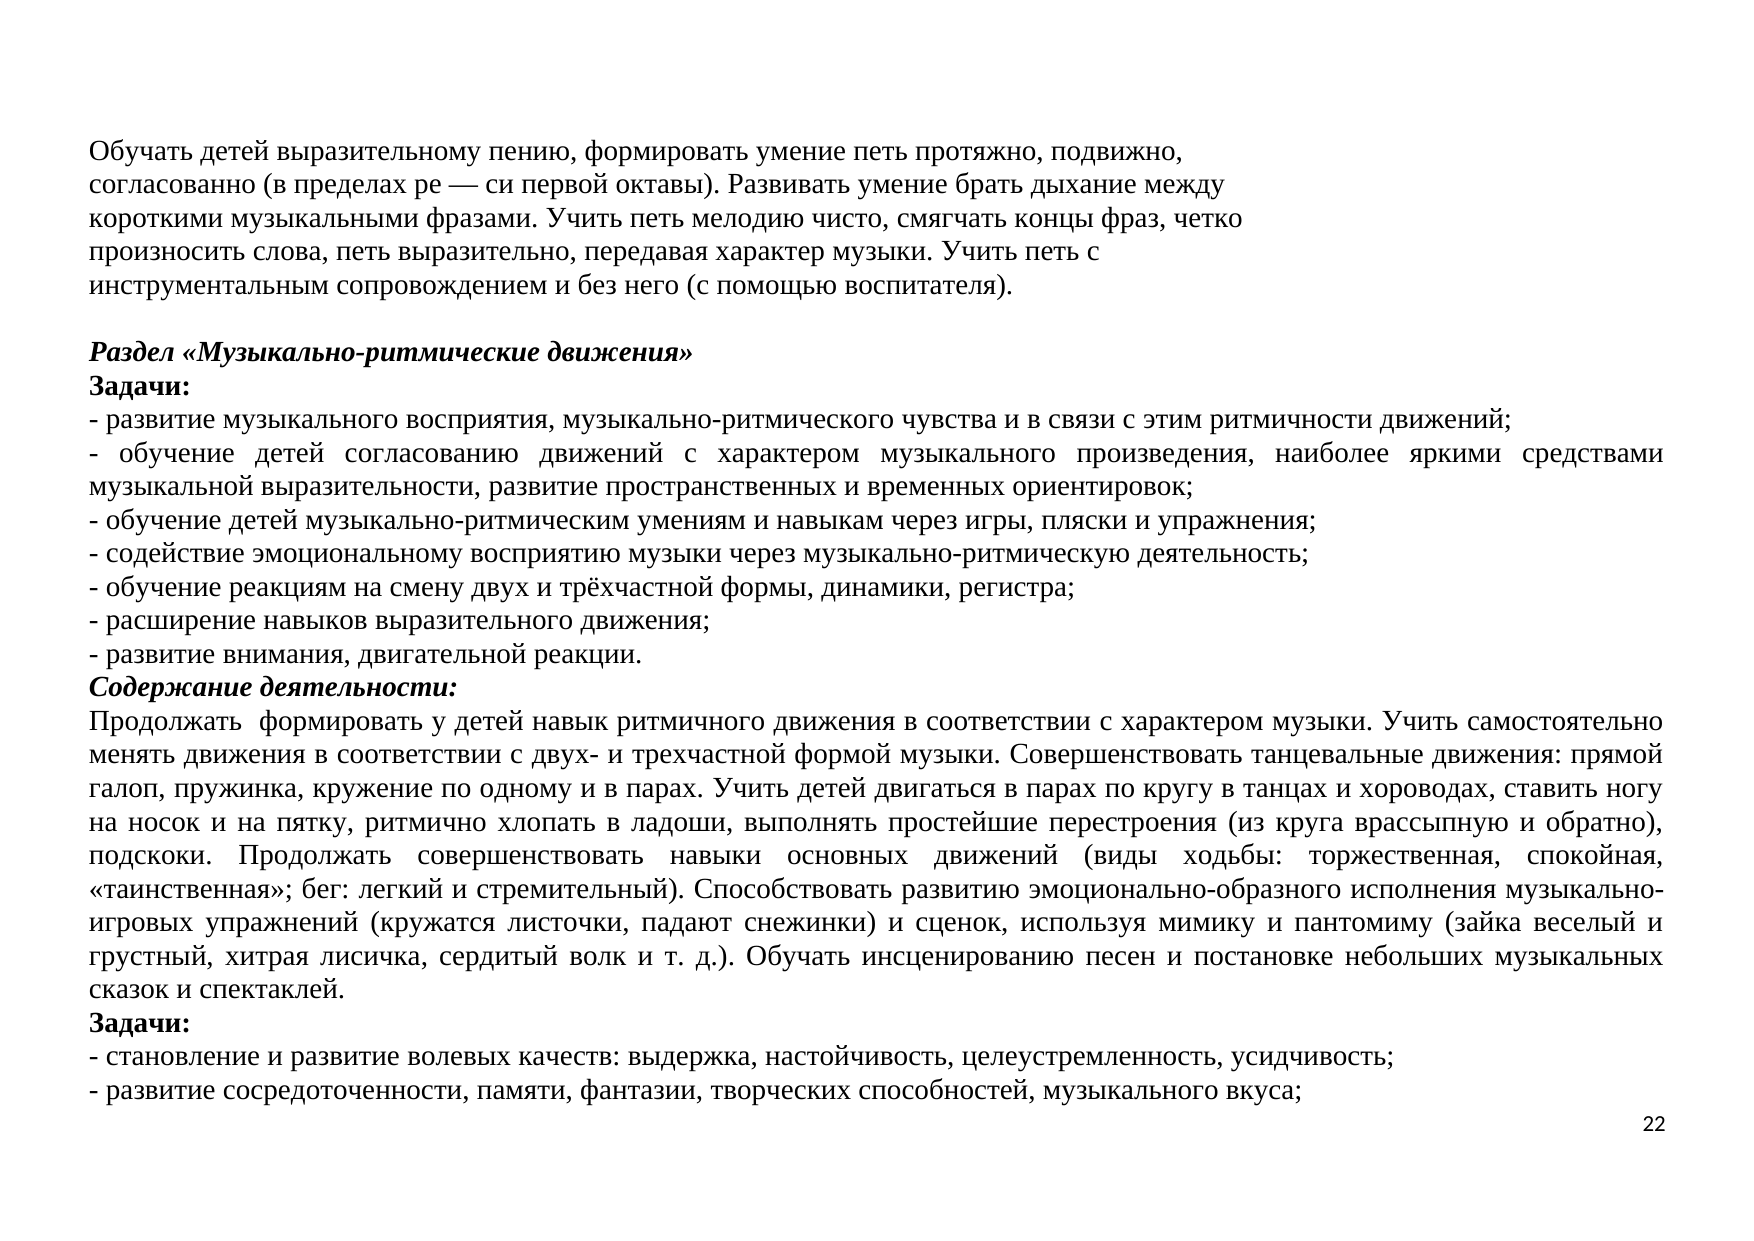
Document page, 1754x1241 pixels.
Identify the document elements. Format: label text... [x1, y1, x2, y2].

text - обучение детей музыкально-ритмическим умениям и навыкам через игры, пляски и упражнения; [89, 502, 1665, 535]
text - расширение навыков выразительного движения; [89, 602, 1665, 636]
text - становление и развитие волевых качеств: выдержка, настойчивость, целеустремленность, усидчивость; [89, 1038, 1665, 1072]
text Продолжать формировать у детей навык ритмичного движения в соответствии с характером музыки. Учить самостоятельно менять движения в соответствии с двух- и трехчастной формой музыки. Совершенствовать танцевальные движения: прямой галоп, пружинка, кружение по одному и в парах. Учить детей двигаться в парах по кругу в танцах и хороводах, ставить ногу на носок и на пятку, ритмично хлопать в ладоши, выполнять простейшие перестроения (из круга врассыпную и обратно), подскоки. Продолжать совершенствовать навыки основных движений (виды ходьбы: торжественная, спокойная, «таинственная»; бег: легкий и стремительный). Способствовать развитию эмоционально-образного исполнения музыкально-игровых упражнений (кружатся листочки, падают снежинки) и сценок, используя мимику и пантомиму (зайка веселый и грустный, хитрая лисичка, сердитый волк и т. д.). Обучать инсценированию песен и постановке небольших музыкальных сказок и спектаклей. [89, 703, 1665, 1005]
text - обучение реакциям на смену двух и трёхчастной формы, динамики, регистра; [89, 569, 1665, 602]
text инструментальным сопровождением и без него (с помощью воспитателя). [89, 267, 1665, 301]
text произносить слова, петь выразительно, передавая характер музыки. Учить петь с [89, 233, 1665, 267]
text Содержание деятельности: [89, 669, 1665, 703]
text Раздел «Музыкально-ритмические движения» [89, 334, 1665, 368]
text Обучать детей выразительному пению, формировать умение петь протяжно, подвижно, [89, 133, 1665, 166]
text - развитие сосредоточенности, памяти, фантазии, творческих способностей, музыкального вкуса; [89, 1072, 1665, 1106]
text - развитие музыкального восприятия, музыкально-ритмического чувства и в связи с этим ритмичности движений; [89, 401, 1665, 435]
text Задачи: [89, 368, 1665, 401]
text согласованно (в пределах ре — си первой октавы). Развивать умение брать дыхание между [89, 166, 1665, 200]
text - развитие внимания, двигательной реакции. [89, 636, 1665, 669]
text - содействие эмоциональному восприятию музыки через музыкально-ритмическую деятельность; [89, 535, 1665, 569]
text - обучение детей согласованию движений с характером музыкального произведения, наиболее яркими средствами музыкальной выразительности, развитие пространственных и временных ориентировок; [89, 435, 1665, 502]
text Задачи: [89, 1005, 1665, 1038]
text короткими музыкальными фразами. Учить петь мелодию чисто, смягчать концы фраз, четко [89, 200, 1665, 233]
